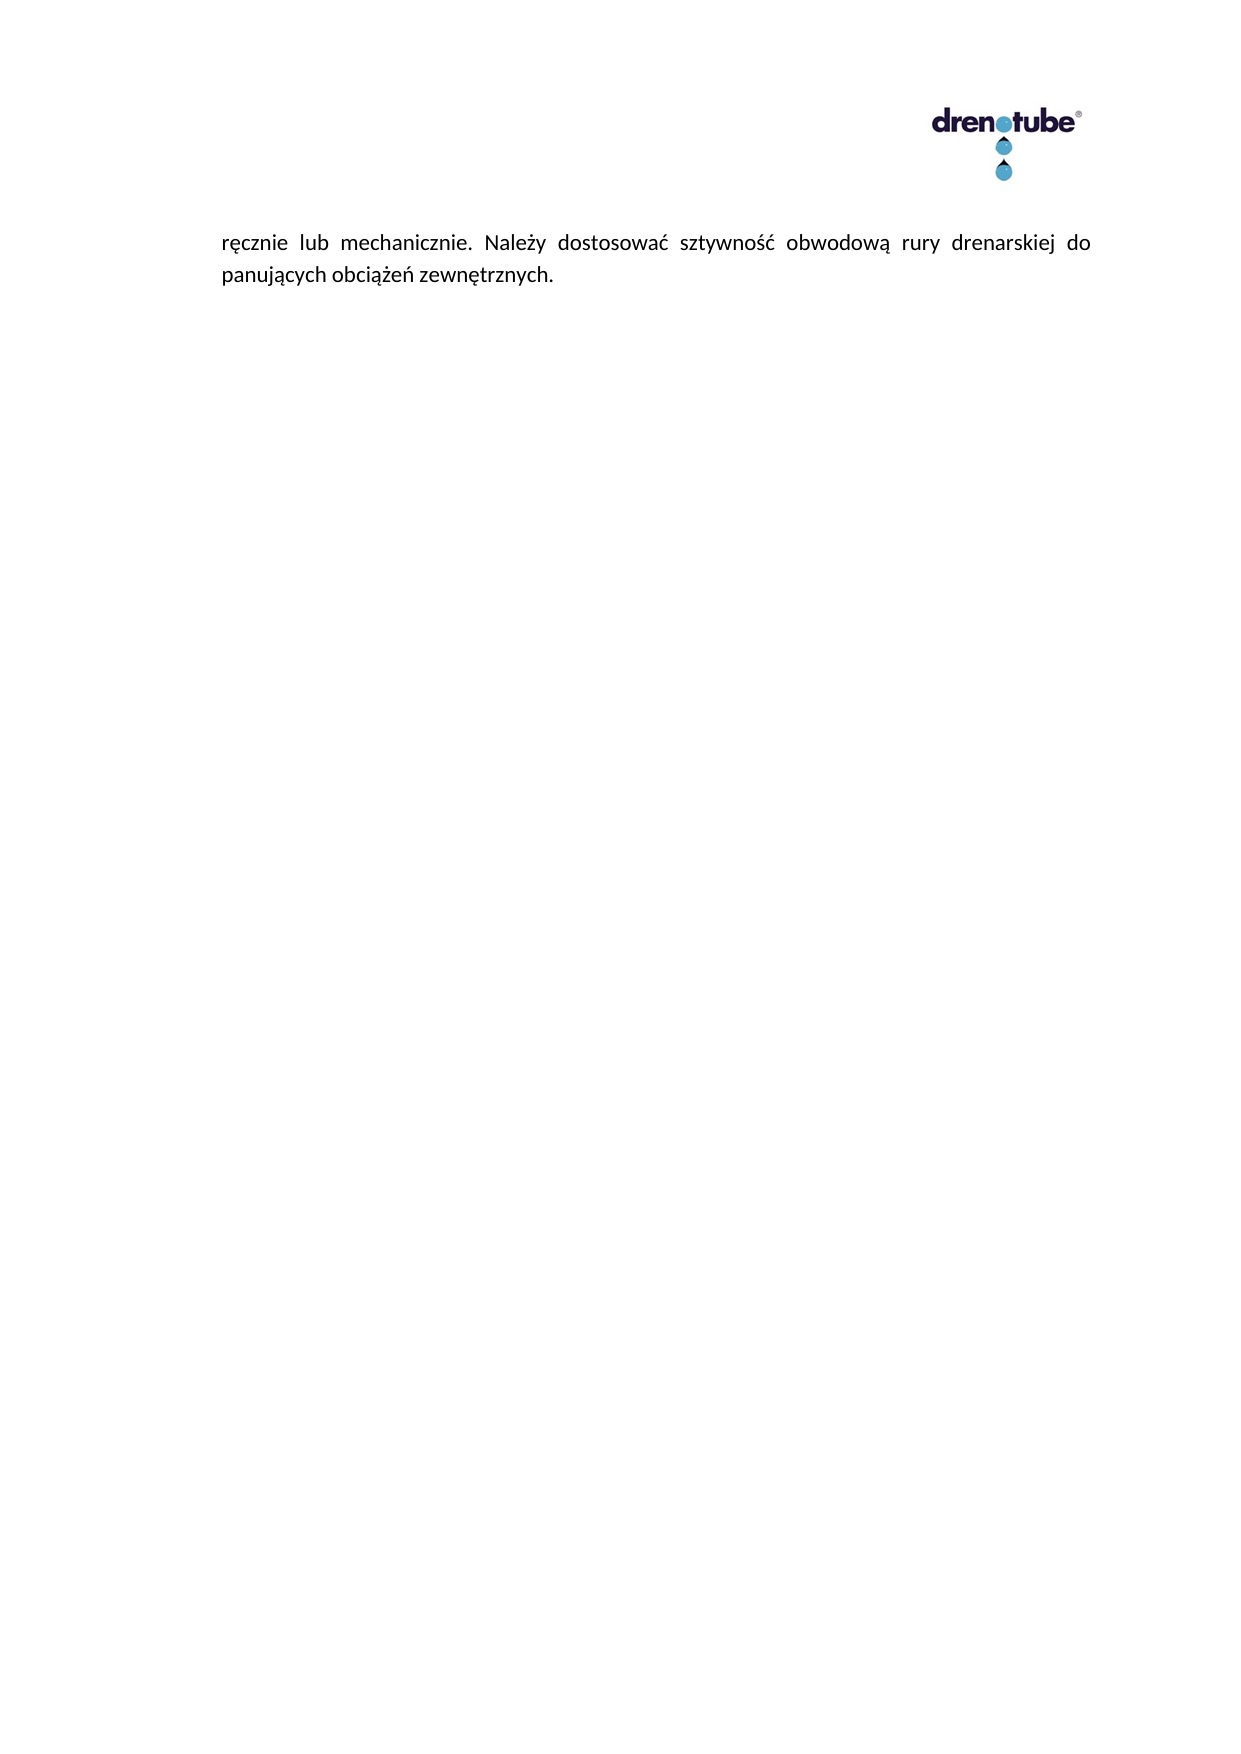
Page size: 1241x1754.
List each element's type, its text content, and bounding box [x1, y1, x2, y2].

picture [925, 101, 1093, 201]
